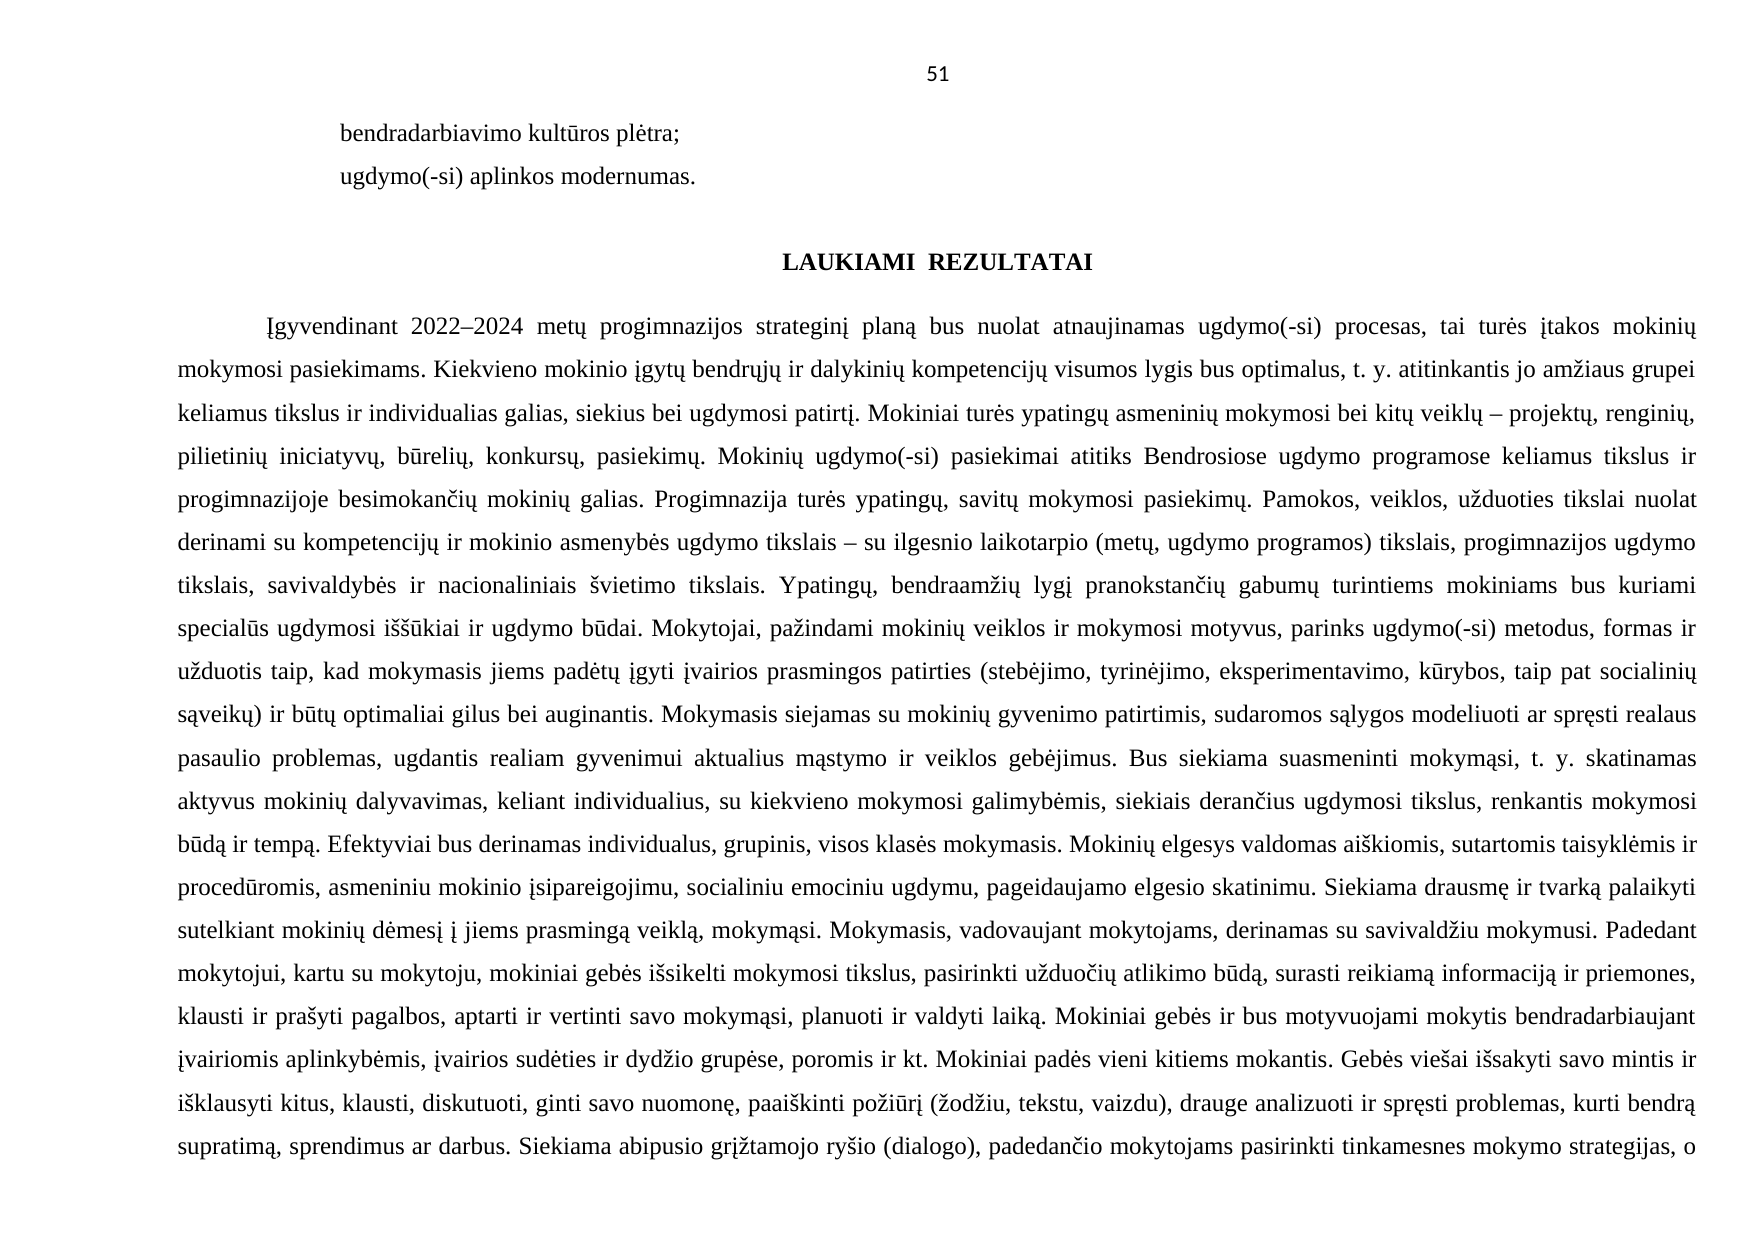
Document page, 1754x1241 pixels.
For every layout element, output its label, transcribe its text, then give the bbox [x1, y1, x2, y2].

text bendradarbiavimo kultūros plėtra; [177, 118, 1698, 147]
text LAUKIAMI REZULTATAI [177, 247, 1698, 276]
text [177, 311, 1698, 1159]
text ugdymo(-si) aplinkos modernumas. [177, 161, 1698, 190]
